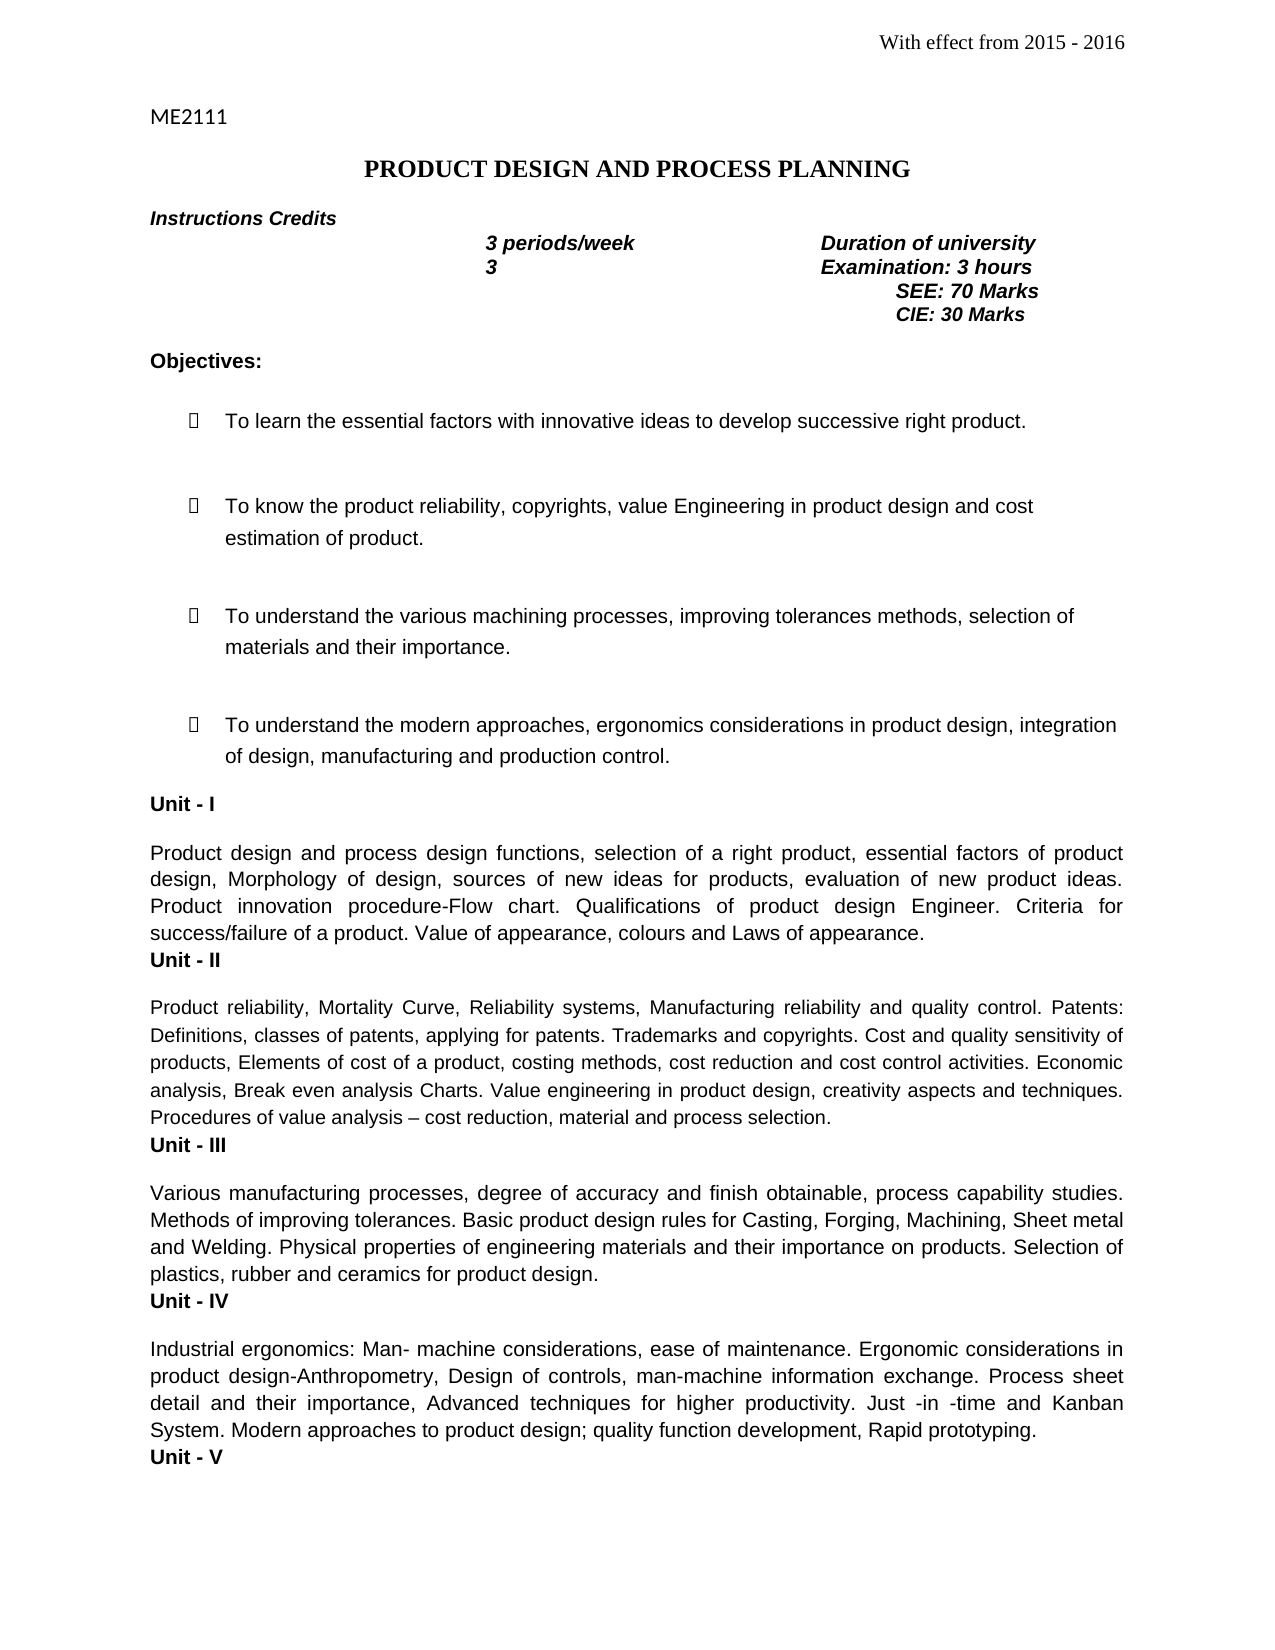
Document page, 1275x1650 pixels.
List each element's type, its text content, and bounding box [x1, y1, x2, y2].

text Unit - III [150, 1133, 1125, 1157]
text Unit - I [150, 792, 1125, 816]
text Various manufacturing processes, degree of accuracy and finish obtainable, process capability studies. Methods of improving tolerances. Basic product design rules for Casting, Forging, Machining, Sheet metal and Welding. Physical properties of engineering materials and their importance on products. Selection of plastics, rubber and ceramics for product design. [150, 1181, 1125, 1286]
text Unit - V [150, 1445, 1125, 1469]
text SEE: 70 Marks CIE: 30 Marks [896, 279, 1125, 325]
text Duration of university Examination: 3 hours [821, 231, 1125, 279]
text Product reliability, Mortality Curve, Reliability systems, Manufacturing reliability and quality control. Patents: Definitions, classes of patents, applying for patents. Trademarks and copyrights. Cost and quality sensitivity of products, Elements of cost of a product, costing methods, cost reduction and cost control activities. Economic analysis, Break even analysis Charts. Value engineering in product design, creativity aspects and techniques. Procedures of value analysis – cost reduction, material and process selection. [150, 996, 1125, 1128]
list To learn the essential factors with innovative ideas to develop successive right product. [187, 397, 1125, 440]
text ME2111 [150, 102, 1125, 130]
list To understand the various machining processes, improving tolerances methods, selection of materials and their importance. [187, 592, 1125, 659]
text Instructions Credits [150, 207, 454, 229]
text Objectives: [150, 349, 1125, 373]
text Unit - IV [150, 1289, 1125, 1313]
list To know the product reliability, copyrights, value Engineering in product design and cost estimation of product. [187, 483, 1125, 549]
text 3 periods/week [485, 231, 789, 255]
text Industrial ergonomics: Man- machine considerations, ease of maintenance. Ergonomic considerations in product design-Anthropometry, Design of controls, man-machine information exchange. Process sheet detail and their importance, Advanced techniques for higher productivity. Just -in -time and Kanban System. Modern approaches to product design; quality function development, Rapid prototyping. [150, 1337, 1125, 1442]
text Unit - II [150, 948, 1125, 972]
text With effect from 2015 - 2016 [150, 29, 1125, 54]
text Product design and process design functions, selection of a right product, essential factors of product design, Morphology of design, sources of new ideas for products, evaluation of new product ideas. Product innovation procedure-Flow chart. Qualifications of product design Engineer. Criteria for success/failure of a product. Value of appearance, colours and Laws of appearance. [150, 840, 1125, 945]
list To understand the modern approaches, ergonomics considerations in product design, integration of design, manufacturing and production control. [187, 702, 1125, 768]
text 3 [485, 255, 789, 279]
text PRODUCT DESIGN AND PROCESS PLANNING [150, 154, 1125, 183]
